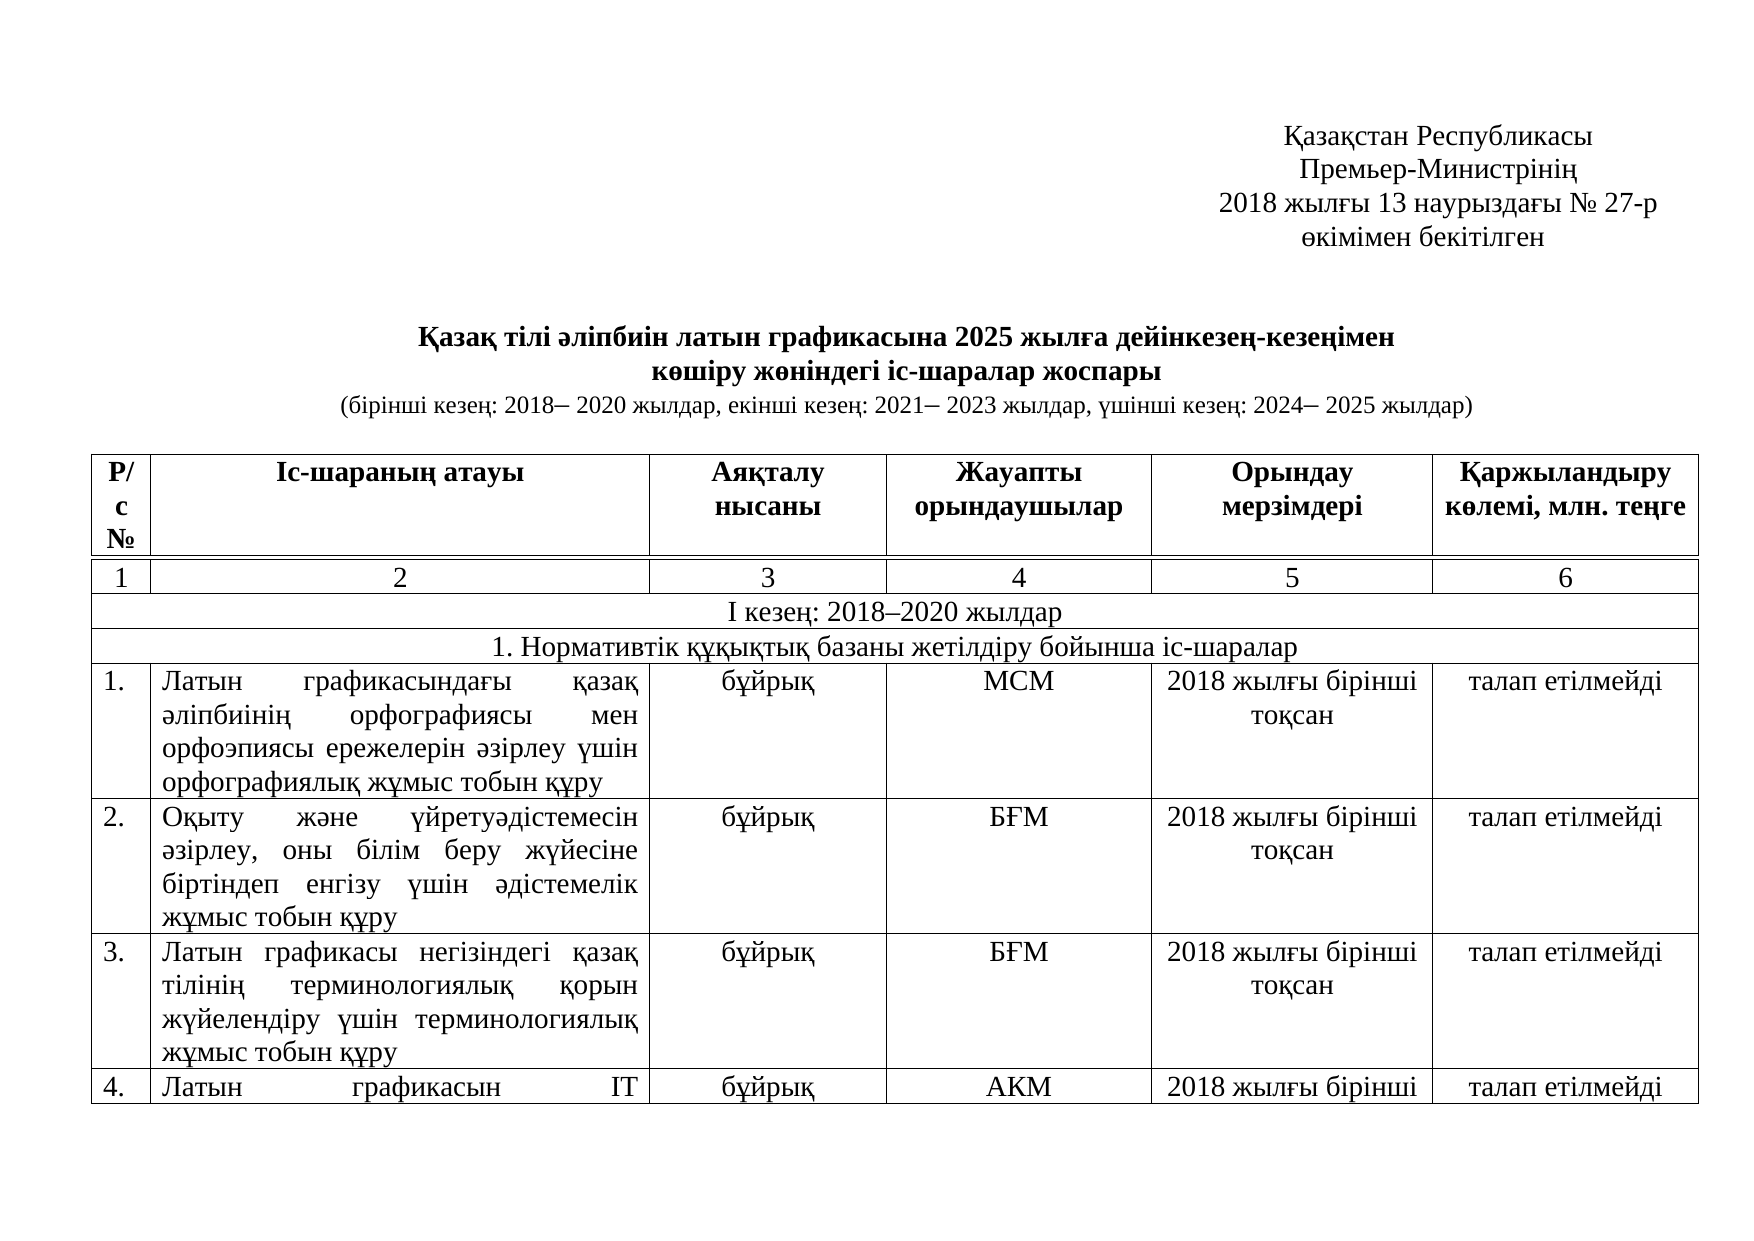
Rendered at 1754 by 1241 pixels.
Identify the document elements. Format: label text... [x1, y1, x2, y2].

table_cell талап етілмейді [1433, 799, 1698, 933]
table_header Р/с№ [92, 455, 150, 555]
table_cell талап етілмейді [1433, 1069, 1698, 1103]
text Премьер-Министрінің [148, 152, 1665, 185]
table_header Жауапты орындаушылар [887, 455, 1151, 555]
table_cell 2018 жылғы бірінші тоқсан [1152, 664, 1432, 798]
table_header Аяқталу нысаны [650, 455, 886, 555]
table_header Іс-шараның атауы [151, 455, 649, 555]
table_cell Оқыту және үйретуәдістемесін әзірлеу, оны білім беру жүйесіне біртіндеп енгізу үшін әдістемелік жұмыс тобын құру [397, 799, 649, 933]
table_cell 2018 жылғы бірінші тоқсан [1152, 799, 1432, 933]
table_cell бұйрық [650, 1069, 886, 1103]
table_cell Латын графикасы негізіндегі қазақ тілінің терминологиялық қорын жүйелендіру үшін терминологиялық жұмыс тобын құру [151, 934, 649, 1068]
table_header 4 [887, 560, 1151, 593]
table_cell бұйрық [650, 934, 886, 1068]
text (бірінші кезең: 2018– 2020 жылдар, екінші кезең: 2021– 2023 жылдар, үшінші кезең: 2024– 2025 жылдар) [148, 386, 1665, 420]
table_cell [92, 664, 150, 798]
table_header Орындау мерзімдері [1152, 455, 1432, 555]
table_header 3 [650, 560, 886, 593]
text Қазақ тілі әліпбиін латын графикасына 2025 жылға дейінкезең-кезеңімен [148, 319, 1665, 353]
table_cell 2018 жылғы бірінші тоқсан [1152, 934, 1432, 1068]
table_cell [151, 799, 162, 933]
table_header Қаржыландыру көлемі, млн. теңге [1433, 455, 1698, 555]
table_cell АКМ [887, 1069, 1151, 1103]
table_header 6 [1433, 560, 1698, 593]
table_header 1 [92, 560, 150, 593]
table_cell бұйрық [650, 799, 886, 933]
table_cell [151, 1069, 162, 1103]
text 2018 жылғы 13 наурыздағы № 27-р өкімімен бекітілген [148, 185, 1665, 252]
table_cell БҒМ [887, 799, 1151, 933]
table_cell I кезең: 2018–2020 жылдар [92, 594, 1698, 628]
table_cell бұйрық [650, 664, 886, 798]
table_cell талап етілмейді [1433, 934, 1698, 1068]
text Қазақстан Республикасы [148, 118, 1665, 152]
table_cell [92, 934, 150, 1068]
text көшіру жөніндегі іс-шаралар жоспары [148, 353, 1665, 386]
table_header 5 [1152, 560, 1432, 593]
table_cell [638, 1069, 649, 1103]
table_cell 1. Нормативтік құқықтық базаны жетілдіру бойынша іс-шаралар [92, 629, 1698, 662]
table_cell 2018 жылғы бірінші тоқсан [1152, 1069, 1432, 1103]
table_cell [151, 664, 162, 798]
table_cell [92, 1069, 150, 1103]
table_cell БҒМ [887, 934, 1151, 1068]
table_header 2 [151, 560, 649, 593]
table_cell [92, 799, 150, 933]
table_cell МСМ [887, 664, 1151, 798]
table_cell талап етілмейді [1433, 664, 1698, 798]
